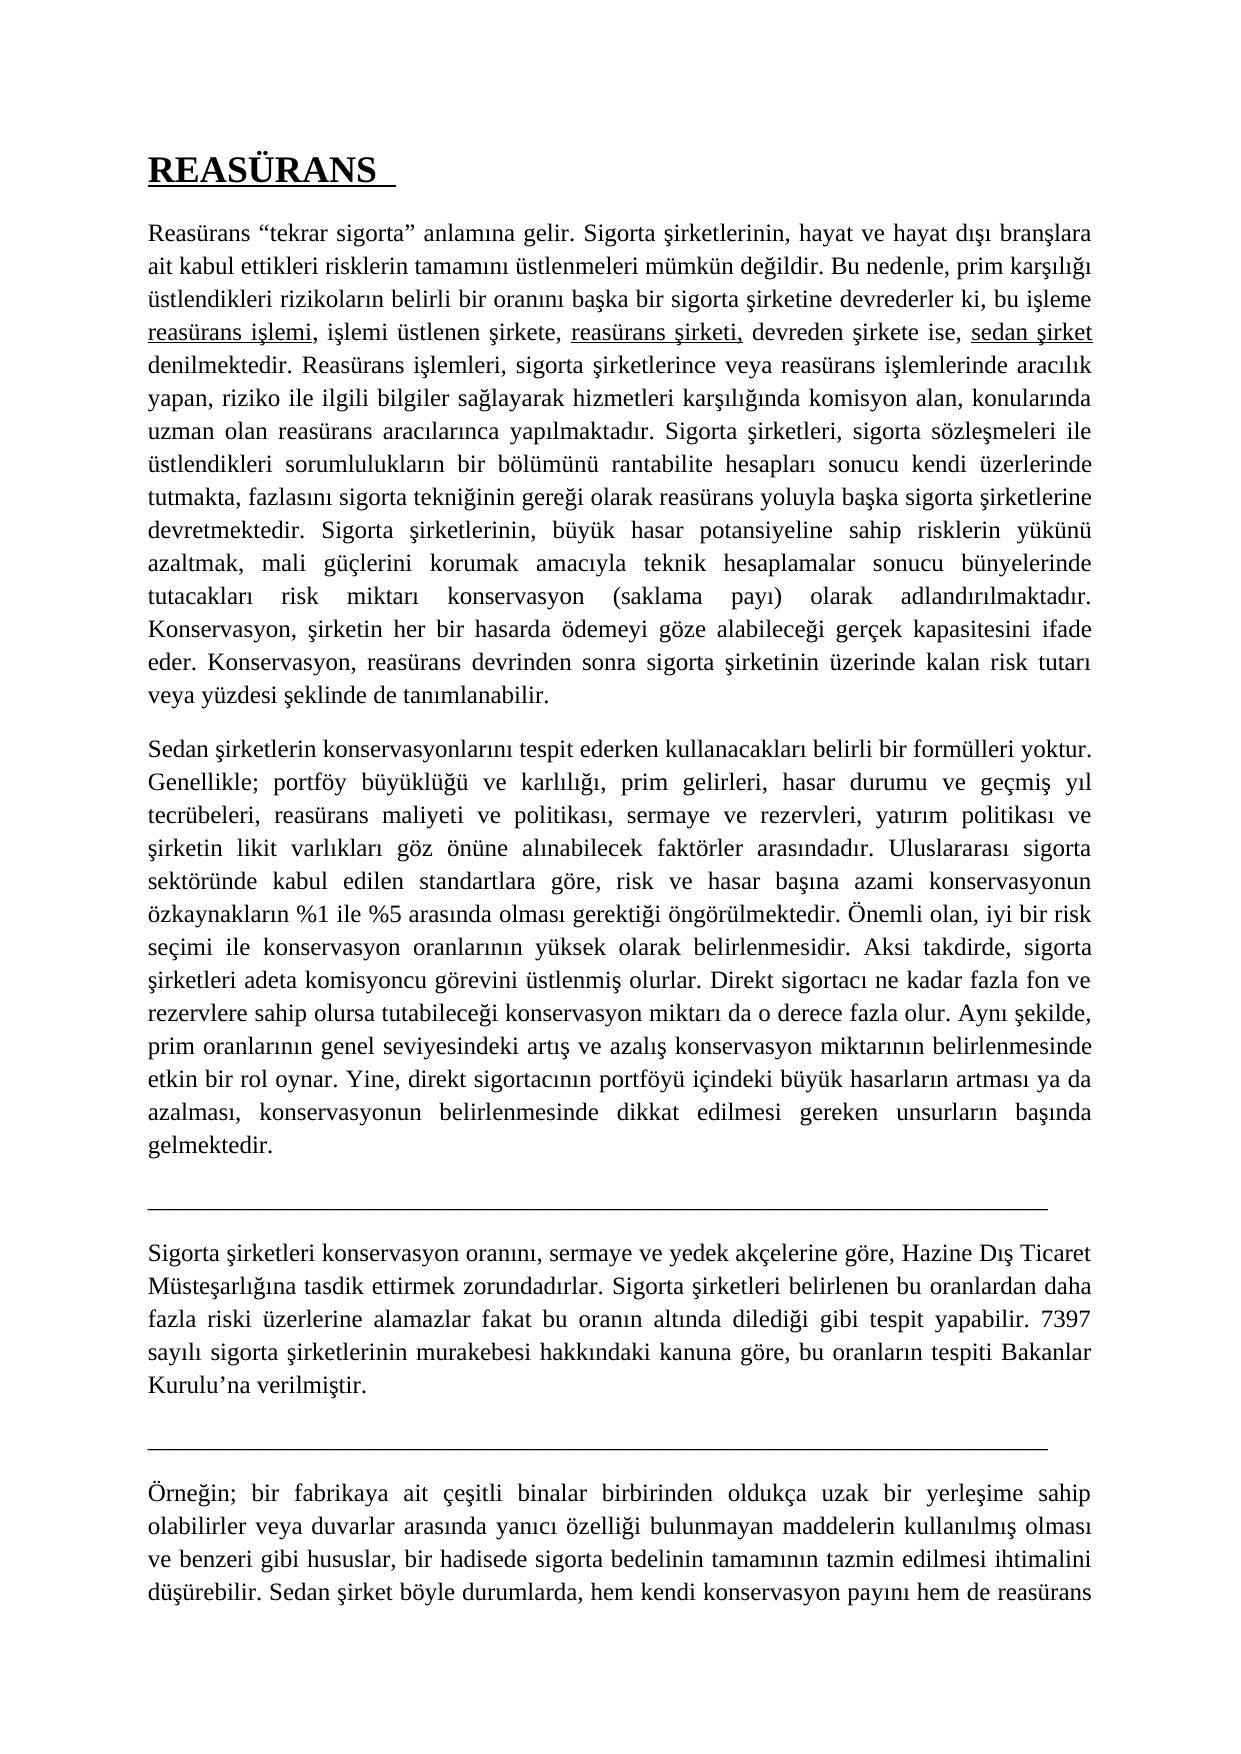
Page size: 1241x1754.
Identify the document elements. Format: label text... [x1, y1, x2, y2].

text Sedan şirketlerin konservasyonlarını tespit ederken kullanacakları belirli bir formülleri yoktur. Genellikle; portföy büyüklüğü ve karlılığı, prim gelirleri, hasar durumu ve geçmiş yıl tecrübeleri, reasürans maliyeti ve politikası, sermaye ve rezervleri, yatırım politikası ve şirketin likit varlıkları göz önüne alınabilecek faktörler arasındadır. Uluslararası sigorta sektöründe kabul edilen standartlara göre, risk ve hasar başına azami konservasyonun özkaynakların %1 ile %5 arasında olması gerektiği öngörülmektedir. Önemli olan, iyi bir risk seçimi ile konservasyon oranlarının yüksek olarak belirlenmesidir. Aksi takdirde, sigorta şirketleri adeta komisyoncu görevini üstlenmiş olurlar. Direkt sigortacı ne kadar fazla fon ve rezervlere sahip olursa tutabileceği konservasyon miktarı da o derece fazla olur. Aynı şekilde, prim oranlarının genel seviyesindeki artış ve azalış konservasyon miktarının belirlenmesinde etkin bir rol oynar. Yine, direkt sigortacının portföyü içindeki büyük hasarların artması ya da azalması, konservasyonun belirlenmesinde dikkat edilmesi gereken unsurların başında gelmektedir. [148, 734, 1093, 1159]
text Reasürans “tekrar sigorta” anlamına gelir. Sigorta şirketlerinin, hayat ve hayat dışı branşlara ait kabul ettikleri risklerin tamamını üstlenmeleri mümkün değildir. Bu nedenle, prim karşılığı üstlendikleri rizikoların belirli bir oranını başka bir sigorta şirketine devrederler ki, bu işleme reasürans işlemi, işlemi üstlenen şirkete, reasürans şirketi, devreden şirkete ise, sedan şirket denilmektedir. Reasürans işlemleri, sigorta şirketlerince veya reasürans işlemlerinde aracılık yapan, riziko ile ilgili bilgiler sağlayarak hizmetleri karşılığında komisyon alan, konularında uzman olan reasürans aracılarınca yapılmaktadır. Sigorta şirketleri, sigorta sözleşmeleri ile üstlendikleri sorumlulukların bir bölümünü rantabilite hesapları sonucu kendi üzerlerinde tutmakta, fazlasını sigorta tekniğinin gereği olarak reasürans yoluyla başka sigorta şirketlerine devretmektedir. Sigorta şirketlerinin, büyük hasar potansiyeline sahip risklerin yükünü azaltmak, mali güçlerini korumak amacıyla teknik hesaplamalar sonucu bünyelerinde tutacakları risk miktarı konservasyon (saklama payı) olarak adlandırılmaktadır. Konservasyon, şirketin her bir hasarda ödemeyi göze alabileceği gerçek kapasitesini ifade eder. Konservasyon, reasürans devrinden sonra sigorta şirketinin üzerinde kalan risk tutarı veya yüzdesi şeklinde de tanımlanabilir. [148, 218, 1093, 709]
text ________________________________________________________________________ [148, 1424, 1093, 1453]
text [148, 1478, 1093, 1606]
text ________________________________________________________________________ [148, 1184, 1093, 1213]
text Sigorta şirketleri konservasyon oranını, sermaye ve yedek akçelerine göre, Hazine Dış Ticaret Müsteşarlığına tasdik ettirmek zorundadırlar. Sigorta şirketleri belirlenen bu oranlardan daha fazla riski üzerlerine alamazlar fakat bu oranın altında dilediği gibi tespit yapabilir. 7397 sayılı sigorta şirketlerinin murakebesi hakkındaki kanuna göre, bu oranların tespiti Bakanlar Kurulu’na verilmiştir. [148, 1238, 1093, 1399]
text REASÜRANS [148, 148, 1093, 191]
